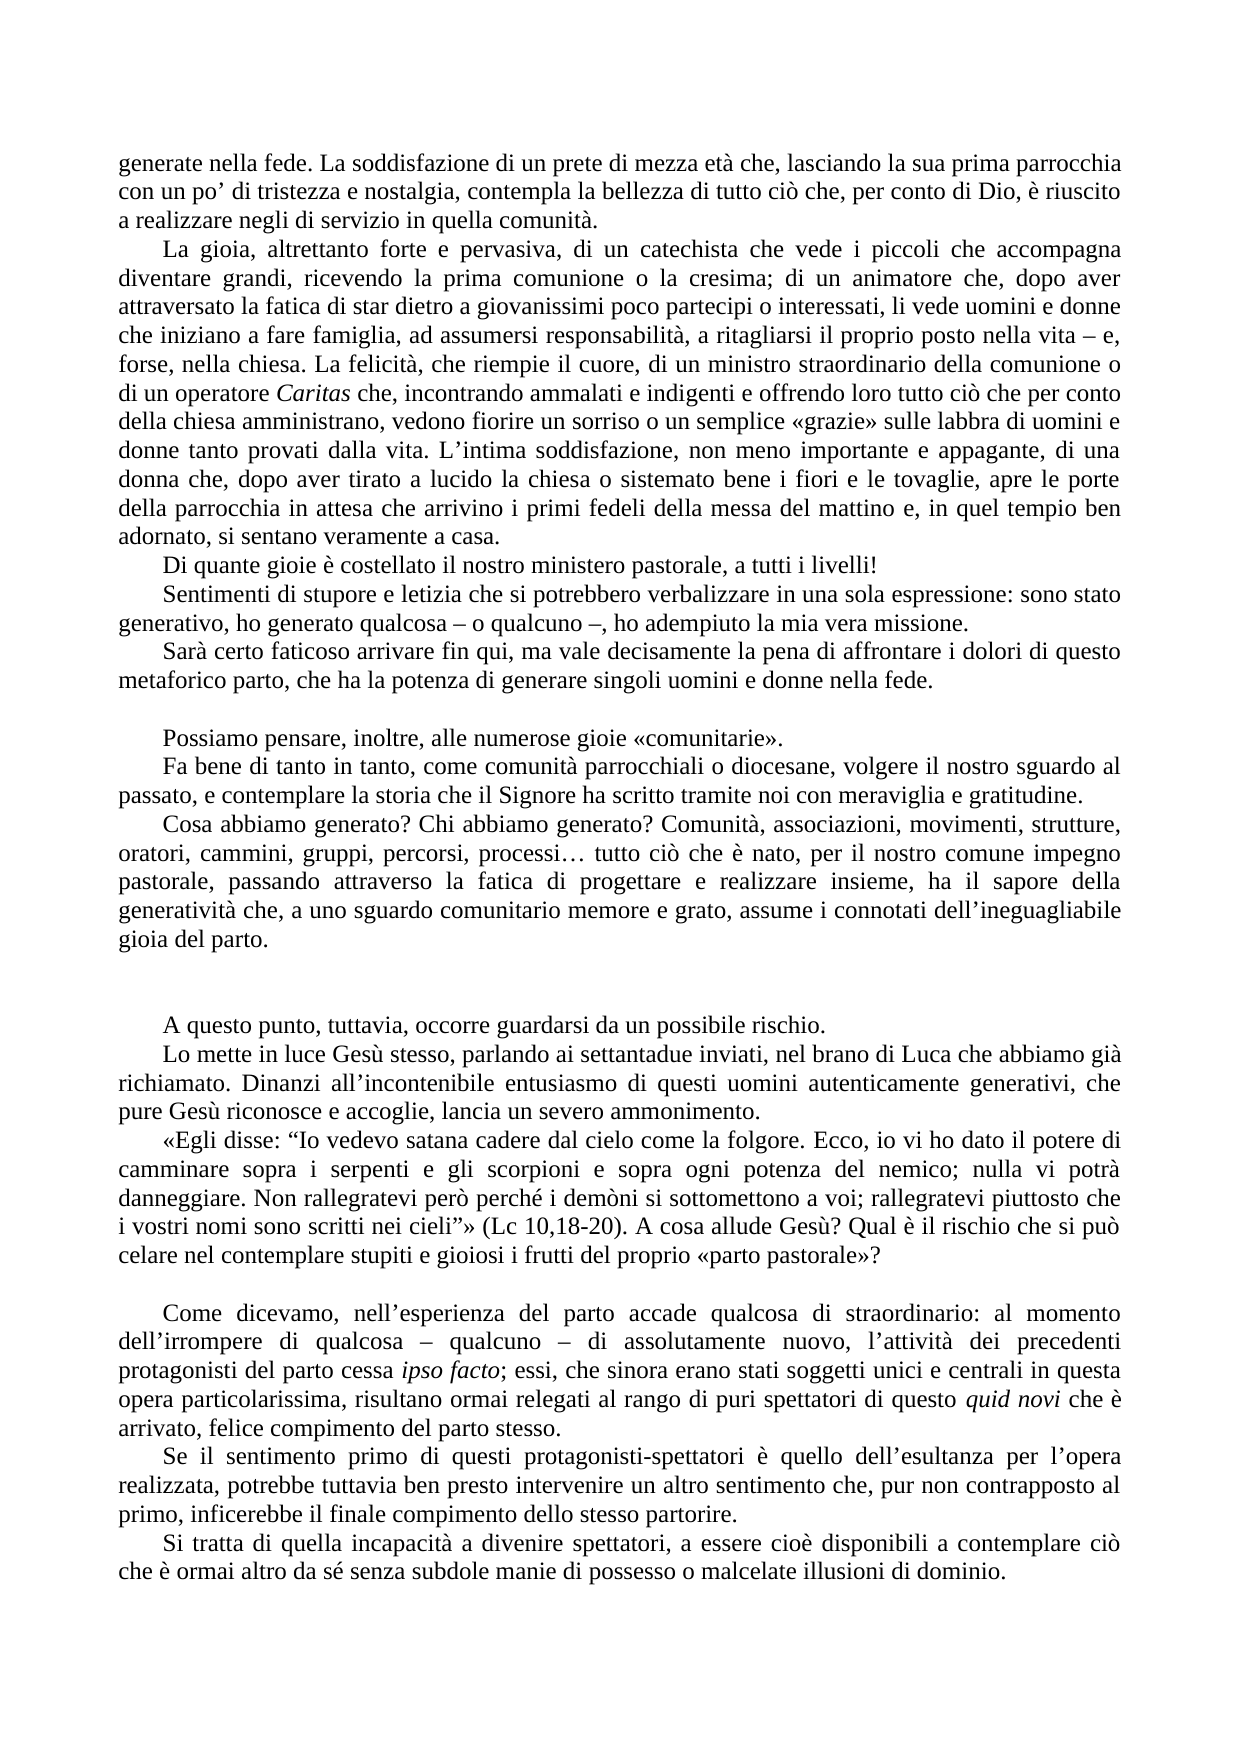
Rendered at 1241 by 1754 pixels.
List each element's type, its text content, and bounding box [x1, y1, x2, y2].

text «Egli disse: “Io vedevo satana cadere dal cielo come la folgore. Ecco, io vi ho dato il potere di camminare sopra i serpenti e gli scorpioni e sopra ogni potenza del nemico; nulla vi potrà danneggiare. Non rallegratevi però perché i demòni si sottomettono a voi; rallegratevi piuttosto che i vostri nomi sono scritti nei cieli”» (Lc 10,18-20). A cosa allude Gesù? Qual è il rischio che si può celare nel contemplare stupiti e gioiosi i frutti del proprio «parto pastorale»? [118, 1125, 1122, 1269]
text Cosa abbiamo generato? Chi abbiamo generato? Comunità, associazioni, movimenti, strutture, oratori, cammini, gruppi, percorsi, processi… tutto ciò che è nato, per il nostro comune impegno pastorale, passando attraverso la fatica di progettare e realizzare insieme, ha il sapore della generatività che, a uno sguardo comunitario memore e grato, assume i connotati dell’ineguagliabile gioia del parto. [118, 809, 1122, 953]
text Sarà certo faticoso arrivare fin qui, ma vale decisamente la pena di affrontare i dolori di questo metaforico parto, che ha la potenza di generare singoli uomini e donne nella fede. [118, 636, 1122, 694]
text Si tratta di quella incapacità a divenire spettatori, a essere cioè disponibili a contemplare ciò che è ormai altro da sé senza subdole manie di possesso o malcelate illusioni di dominio. [118, 1528, 1122, 1585]
text Se il sentimento primo di questi protagonisti-spettatori è quello dell’esultanza per l’opera realizzata, potrebbe tuttavia ben presto intervenire un altro sentimento che, pur non contrapposto al primo, inficerebbe il finale compimento dello stesso partorire. [118, 1441, 1122, 1528]
text Sentimenti di stupore e letizia che si potrebbero verbalizzare in una sola espressione: sono stato generativo, ho generato qualcosa – o qualcuno –, ho adempiuto la mia vera missione. [118, 579, 1122, 636]
text Possiamo pensare, inoltre, alle numerose gioie «comunitarie». [118, 723, 1122, 751]
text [118, 148, 1122, 234]
text Fa bene di tanto in tanto, come comunità parrocchiali o diocesane, volgere il nostro sguardo al passato, e contemplare la storia che il Signore ha scritto tramite noi con meraviglia e gratitudine. [118, 751, 1122, 809]
text A questo punto, tuttavia, occorre guardarsi da un possibile rischio. [118, 1010, 1122, 1039]
text Di quante gioie è costellato il nostro ministero pastorale, a tutti i livelli! [118, 550, 1122, 579]
text Come dicevamo, nell’esperienza del parto accade qualcosa di straordinario: al momento dell’irrompere di qualcosa – qualcuno – di assolutamente nuovo, l’attività dei precedenti protagonisti del parto cessa ipso facto; essi, che sinora erano stati soggetti unici e centrali in questa opera particolarissima, risultano ormai relegati al rango di puri spettatori di questo quid novi che è arrivato, felice compimento del parto stesso. [118, 1298, 1122, 1441]
text Lo mette in luce Gesù stesso, parlando ai settantadue inviati, nel brano di Luca che abbiamo già richiamato. Dinanzi all’incontenibile entusiasmo di questi uomini autenticamente generativi, che pure Gesù riconosce e accoglie, lancia un severo ammonimento. [118, 1039, 1122, 1125]
text La gioia, altrettanto forte e pervasiva, di un catechista che vede i piccoli che accompagna diventare grandi, ricevendo la prima comunione o la cresima; di un animatore che, dopo aver attraversato la fatica di star dietro a giovanissimi poco partecipi o interessati, li vede uomini e donne che iniziano a fare famiglia, ad assumersi responsabilità, a ritagliarsi il proprio posto nella vita – e, forse, nella chiesa. La felicità, che riempie il cuore, di un ministro straordinario della comunione o di un operatore Caritas che, incontrando ammalati e indigenti e offrendo loro tutto ciò che per conto della chiesa amministrano, vedono fiorire un sorriso o un semplice «grazie» sulle labbra di uomini e donne tanto provati dalla vita. L’intima soddisfazione, non meno importante e appagante, di una donna che, dopo aver tirato a lucido la chiesa o sistemato bene i fiori e le tovaglie, apre le porte della parrocchia in attesa che arrivino i primi fedeli della messa del mattino e, in quel tempio ben adornato, si sentano veramente a casa. [118, 234, 1122, 550]
